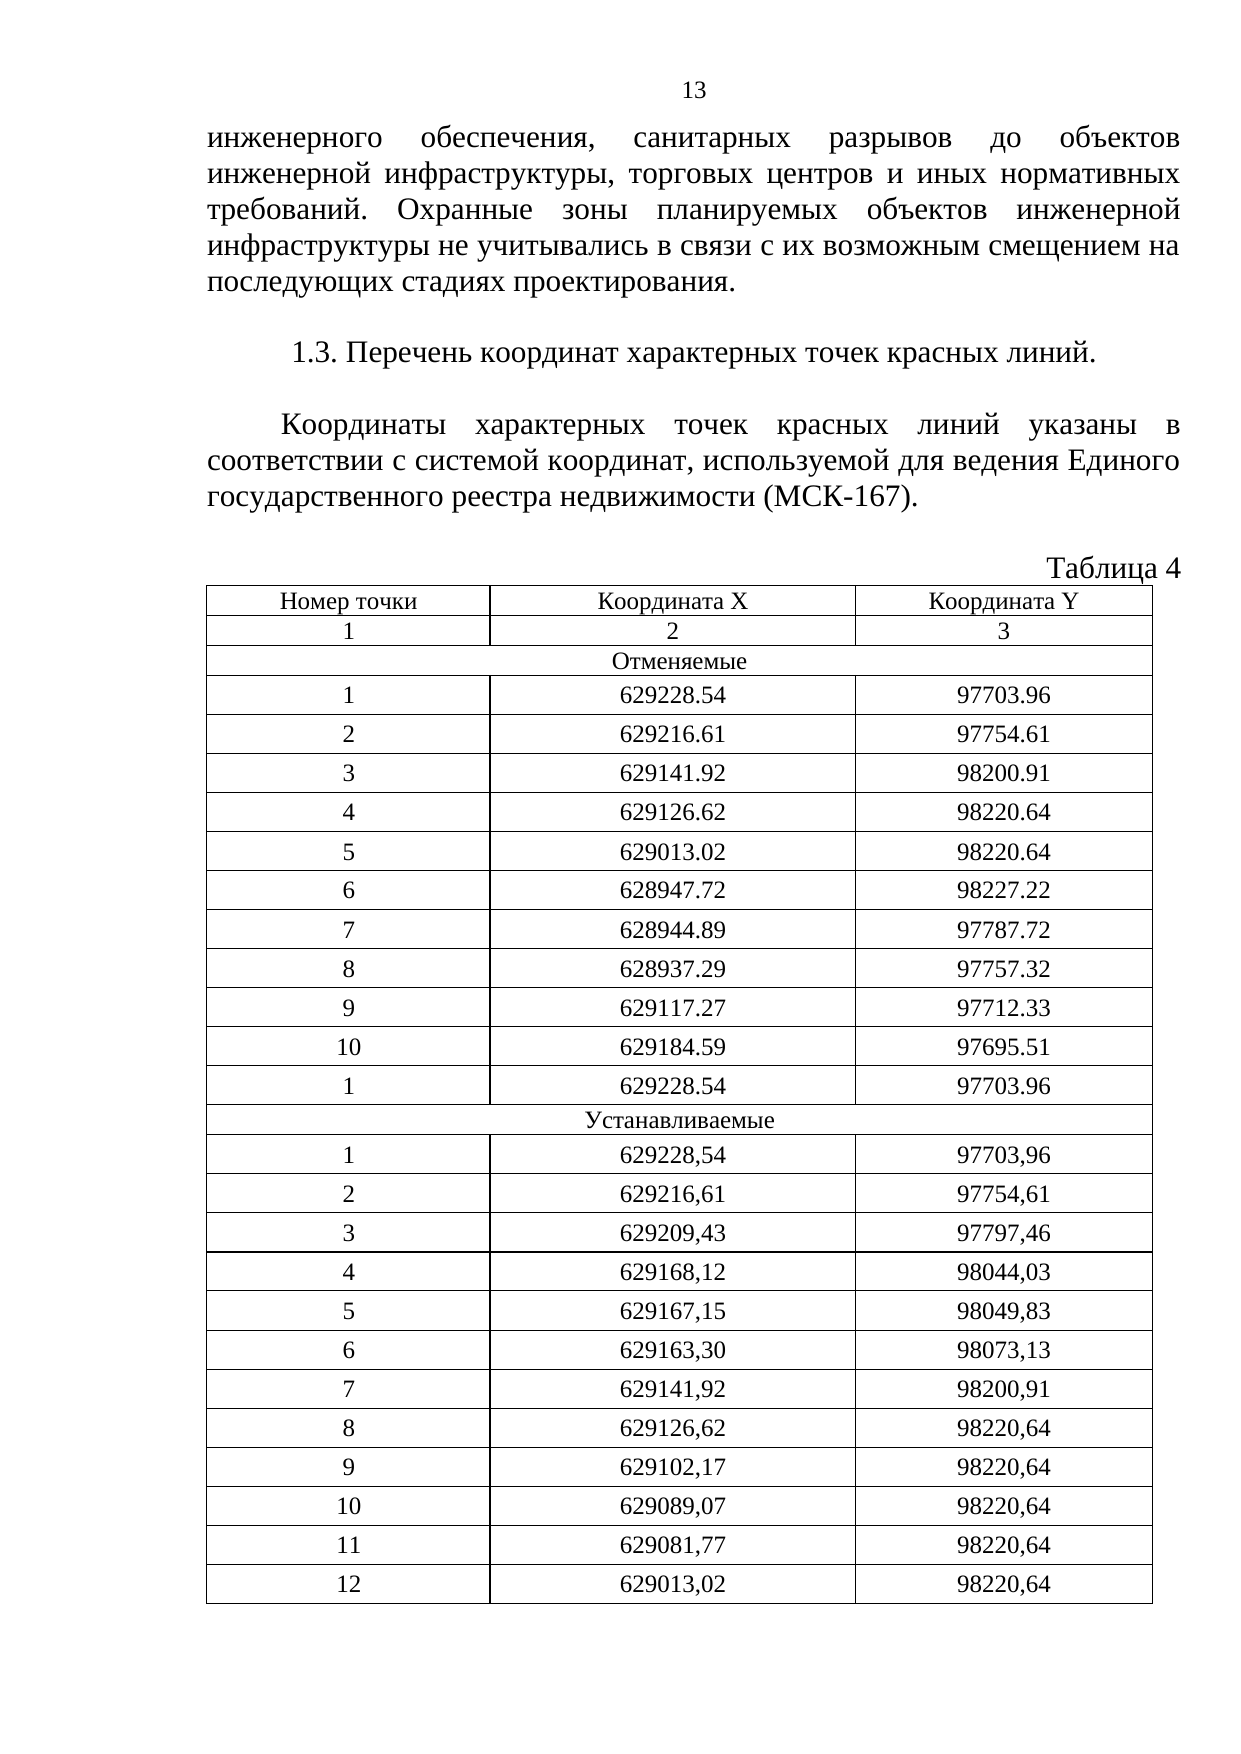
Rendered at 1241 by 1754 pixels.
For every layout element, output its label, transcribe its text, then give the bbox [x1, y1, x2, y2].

table_cell 97703,96 [856, 1135, 1152, 1173]
table_cell 1 [207, 1066, 489, 1104]
table_cell 97797,46 [856, 1213, 1152, 1251]
table_header Координата Y [856, 586, 1152, 615]
table_cell 629089,07 [491, 1487, 855, 1525]
table_cell 3 [207, 1213, 489, 1251]
table_cell 97757.32 [856, 949, 1152, 987]
table_cell 629117.27 [491, 988, 855, 1026]
table_cell 629126.62 [491, 793, 855, 831]
table_cell 97712.33 [856, 988, 1152, 1026]
table_cell 98220,64 [856, 1448, 1152, 1486]
table_cell 629216.61 [491, 715, 855, 753]
table_cell 629126,62 [491, 1409, 855, 1447]
table_cell Отменяемые [207, 646, 1152, 675]
table_cell 98220.64 [856, 832, 1152, 870]
table_cell 98073,13 [856, 1331, 1152, 1368]
table_cell 629163,30 [491, 1331, 855, 1368]
table_cell 629209,43 [491, 1213, 855, 1251]
table_cell 98044,03 [856, 1253, 1152, 1290]
table_cell 97754,61 [856, 1174, 1152, 1212]
text Координаты характерных точек красных линий указаны в соответствии с системой координат, используемой для ведения Единого государственного реестра недвижимости (МСК-167). [207, 406, 1181, 513]
table_cell 628937.29 [491, 949, 855, 987]
table_cell 5 [207, 832, 489, 870]
table_cell 629102,17 [491, 1448, 855, 1486]
table_cell 4 [207, 1253, 489, 1290]
table_cell 97754.61 [856, 715, 1152, 753]
table_cell 1 [207, 676, 489, 714]
table_cell 98227.22 [856, 871, 1152, 909]
table_cell 629081,77 [491, 1526, 855, 1564]
table_cell 98220,64 [856, 1409, 1152, 1447]
table_cell 12 [207, 1565, 489, 1603]
table_cell 629141,92 [491, 1370, 855, 1408]
table_cell 11 [207, 1526, 489, 1564]
table_cell 3 [856, 616, 1152, 645]
table_cell 2 [491, 616, 855, 645]
table_cell 7 [207, 910, 489, 948]
table_cell 6 [207, 871, 489, 909]
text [207, 118, 1181, 298]
table_cell 8 [207, 1409, 489, 1447]
text 1.3. Перечень координат характерных точек красных линий. [207, 334, 1181, 370]
table_cell 7 [207, 1370, 489, 1408]
table_cell 629228.54 [491, 1066, 855, 1104]
table_cell 98200,91 [856, 1370, 1152, 1408]
table_cell 9 [207, 988, 489, 1026]
table_cell 2 [207, 1174, 489, 1212]
table_cell 97703.96 [856, 1066, 1152, 1104]
table_cell Устанавливаемые [207, 1105, 1152, 1134]
table_cell 1 [207, 1135, 489, 1173]
table_cell 10 [207, 1027, 489, 1065]
table_cell 2 [207, 715, 489, 753]
table_cell 628944.89 [491, 910, 855, 948]
table_cell 629013.02 [491, 832, 855, 870]
table_cell 4 [207, 793, 489, 831]
table_cell 97787.72 [856, 910, 1152, 948]
table_header Координата X [491, 586, 855, 615]
table_cell 98220,64 [856, 1487, 1152, 1525]
table_cell 98220.64 [856, 793, 1152, 831]
table_cell 629184.59 [491, 1027, 855, 1065]
table_header Номер точки [207, 586, 489, 615]
table_cell 629167,15 [491, 1291, 855, 1329]
table_cell 629013,02 [491, 1565, 855, 1603]
table_cell 6 [207, 1331, 489, 1368]
table_cell 98200.91 [856, 754, 1152, 792]
table_cell 98220,64 [856, 1526, 1152, 1564]
table_cell 98049,83 [856, 1291, 1152, 1329]
table_cell 628947.72 [491, 871, 855, 909]
table_cell 3 [207, 754, 489, 792]
table_cell 629141.92 [491, 754, 855, 792]
table_cell 8 [207, 949, 489, 987]
table_cell 629216,61 [491, 1174, 855, 1212]
table_cell 9 [207, 1448, 489, 1486]
table_cell 5 [207, 1291, 489, 1329]
table_cell 97703.96 [856, 676, 1152, 714]
table_cell 629228.54 [491, 676, 855, 714]
table_cell 98220,64 [856, 1565, 1152, 1603]
table_cell 629168,12 [491, 1253, 855, 1290]
table_cell 10 [207, 1487, 489, 1525]
table_cell 97695.51 [856, 1027, 1152, 1065]
table_cell 1 [207, 616, 489, 645]
text Таблица 4 [207, 549, 1181, 585]
table_cell 629228,54 [491, 1135, 855, 1173]
